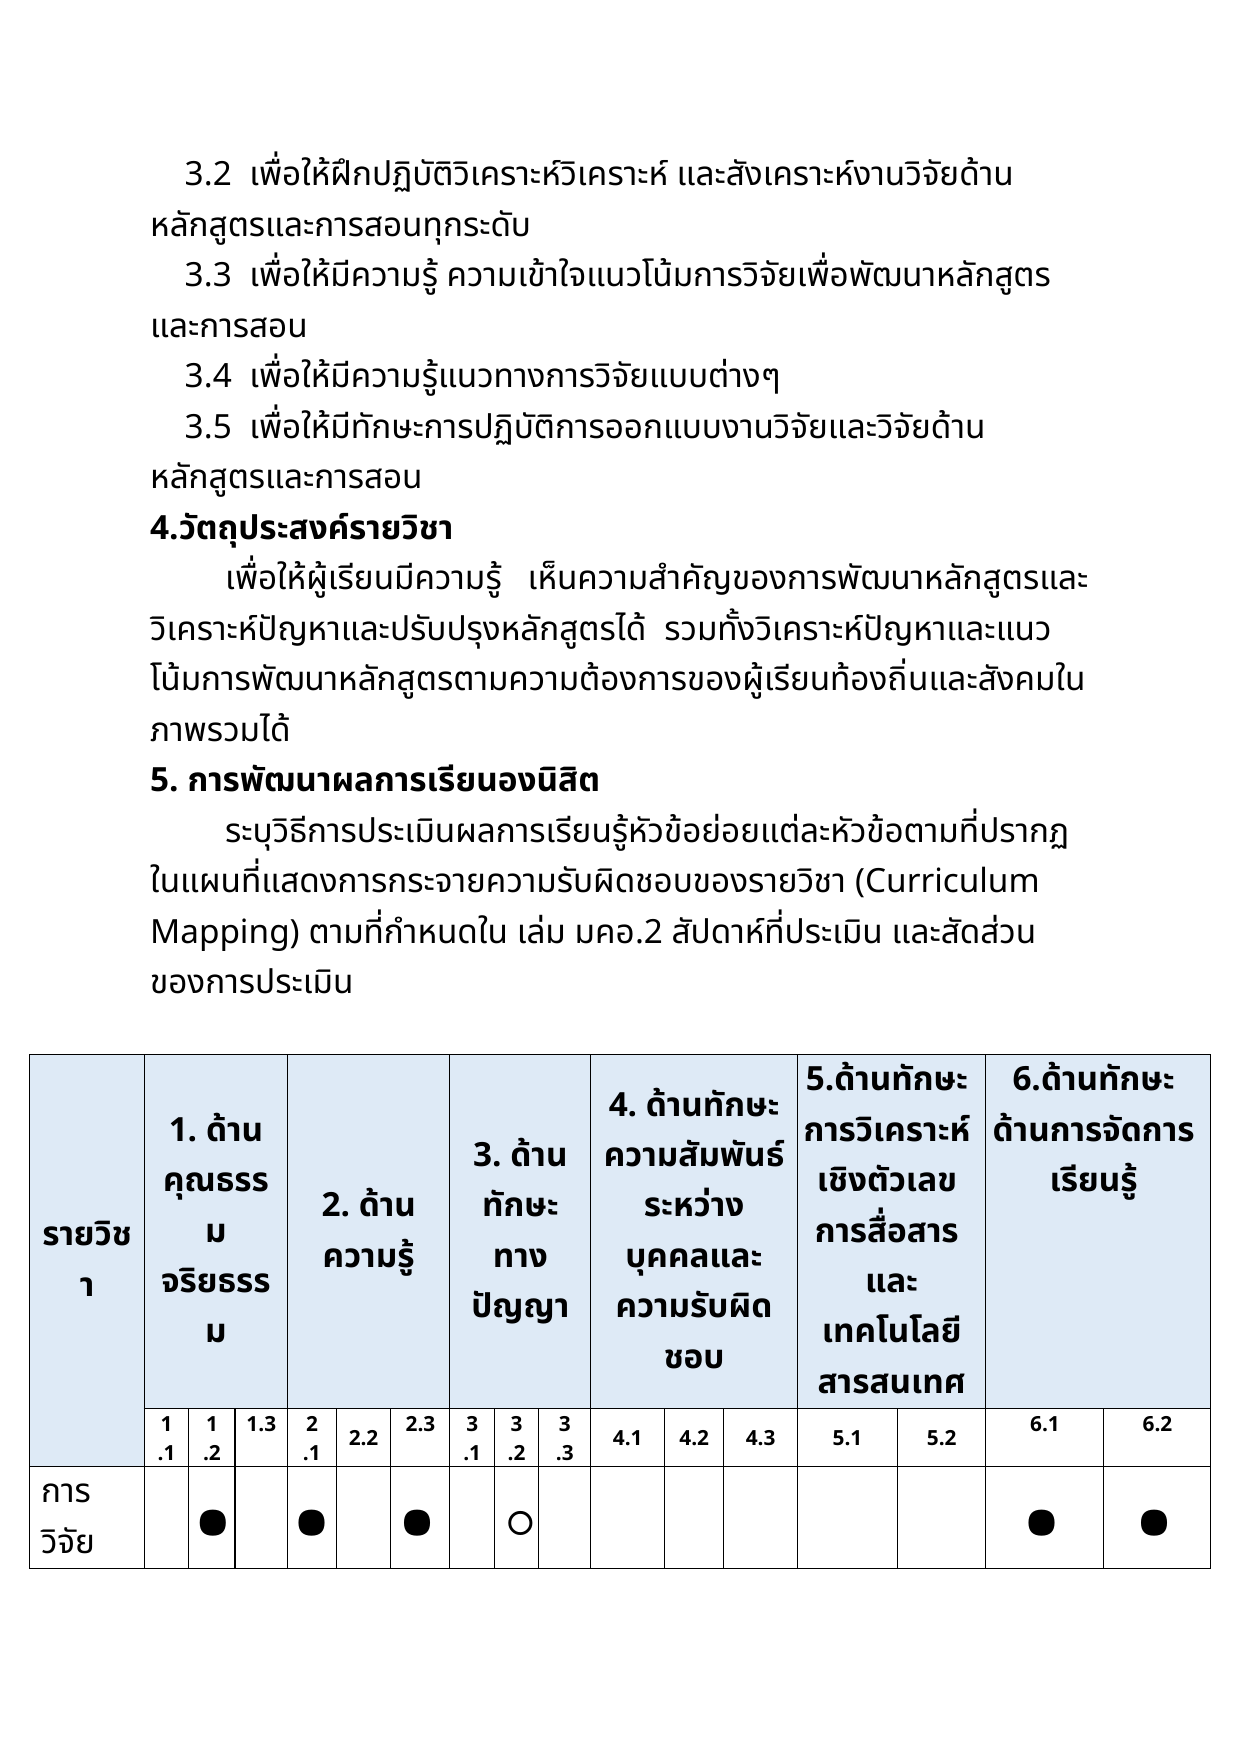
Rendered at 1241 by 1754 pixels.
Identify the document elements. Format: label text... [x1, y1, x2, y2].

text ระบุวิธีการประเมินผลการเรียนรู้หัวข้อย่อยแต่ละหัวข้อตามที่ปรากฏในแผนที่แสดงการกระจายความรับผิดชอบของรายวิชา (Curriculum Mapping) ตามที่กำหนดใน เล่ม มคอ.2 สัปดาห์ที่ประเมิน และสัดส่วนของการประเมิน [150, 807, 1090, 1009]
table_cell [591, 1467, 664, 1568]
text 3.3 เพื่อให้มีความรู้ ความเข้าใจแนวโน้มการวิจัยเพื่อพัฒนาหลักสูตรและการสอน [150, 251, 1090, 352]
table_cell 3.2 [495, 1409, 538, 1466]
table_cell 2.1 [288, 1409, 336, 1466]
text 5. การพัฒนาผลการเรียนองนิสิต [150, 756, 1090, 807]
table_cell การวิจัยหลักสูตรและการสอน 3(2-2-5) [30, 1467, 144, 1568]
table_cell [288, 1467, 336, 1568]
table_cell [145, 1467, 188, 1568]
table_cell [665, 1467, 723, 1568]
table_cell 4.1 [591, 1409, 664, 1466]
table_cell [798, 1467, 897, 1568]
table_cell [724, 1467, 797, 1568]
table_cell 1.2 [189, 1409, 234, 1466]
table_cell 6.2 [1104, 1409, 1210, 1466]
text 4.วัตถุประสงค์รายวิชา [150, 504, 1090, 554]
table_cell 2.2 [337, 1409, 390, 1466]
table_header รายวิชา [30, 1055, 144, 1466]
text 3.5 เพื่อให้มีทักษะการปฏิบัติการออกแบบงานวิจัยและวิจัยด้านหลักสูตรและการสอน [150, 403, 1090, 504]
table_header 1. ด้านคุณธรรม จริยธรรม [145, 1055, 287, 1408]
table_cell 1.1 [145, 1409, 188, 1466]
table_cell 1.3 [236, 1409, 287, 1466]
table_cell [539, 1467, 590, 1568]
text เพื่อให้ผู้เรียนมีความรู้ เห็นความสำคัญของการพัฒนาหลักสูตรและวิเคราะห์ปัญหาและปรับปรุงหลักสูตรได้ รวมทั้งวิเคราะห์ปัญหาและแนวโน้มการพัฒนาหลักสูตรตามความต้องการของผู้เรียนท้องถิ่นและสังคมในภาพรวมได้ [150, 554, 1090, 756]
table_cell 4.3 [724, 1409, 797, 1466]
table_header 6.ด้านทักษะ ด้านการจัดการเรียนรู้ [986, 1055, 1210, 1408]
table_cell [450, 1467, 494, 1568]
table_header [798, 1055, 985, 1408]
table_cell 3.3 [539, 1409, 590, 1466]
table_cell [391, 1467, 449, 1568]
table_header 3. ด้านทักษะทางปัญญา [450, 1055, 590, 1408]
table_cell [898, 1467, 985, 1568]
table_cell [495, 1467, 538, 1568]
text 3.4 เพื่อให้มีความรู้แนวทางการวิจัยแบบต่างๆ [150, 352, 1090, 403]
text 3.2 เพื่อให้ฝึกปฏิบัติวิเคราะห์วิเคราะห์ และสังเคราะห์งานวิจัยด้านหลักสูตรและการสอนทุกระดับ [150, 150, 1090, 251]
table_cell [189, 1467, 234, 1568]
table_header 2. ด้านความรู้ [288, 1055, 449, 1408]
table_cell 4.2 [665, 1409, 723, 1466]
table_cell 5.1 [798, 1409, 897, 1466]
table_cell 6.1 [986, 1409, 1103, 1466]
table_cell 2.3 [391, 1409, 449, 1466]
table_cell 5.2 [898, 1409, 985, 1466]
table_cell 3.1 [450, 1409, 494, 1466]
table_cell [1104, 1467, 1210, 1568]
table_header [591, 1055, 797, 1408]
table_cell [337, 1467, 390, 1568]
table_cell [986, 1467, 1103, 1568]
table_cell [236, 1467, 287, 1568]
